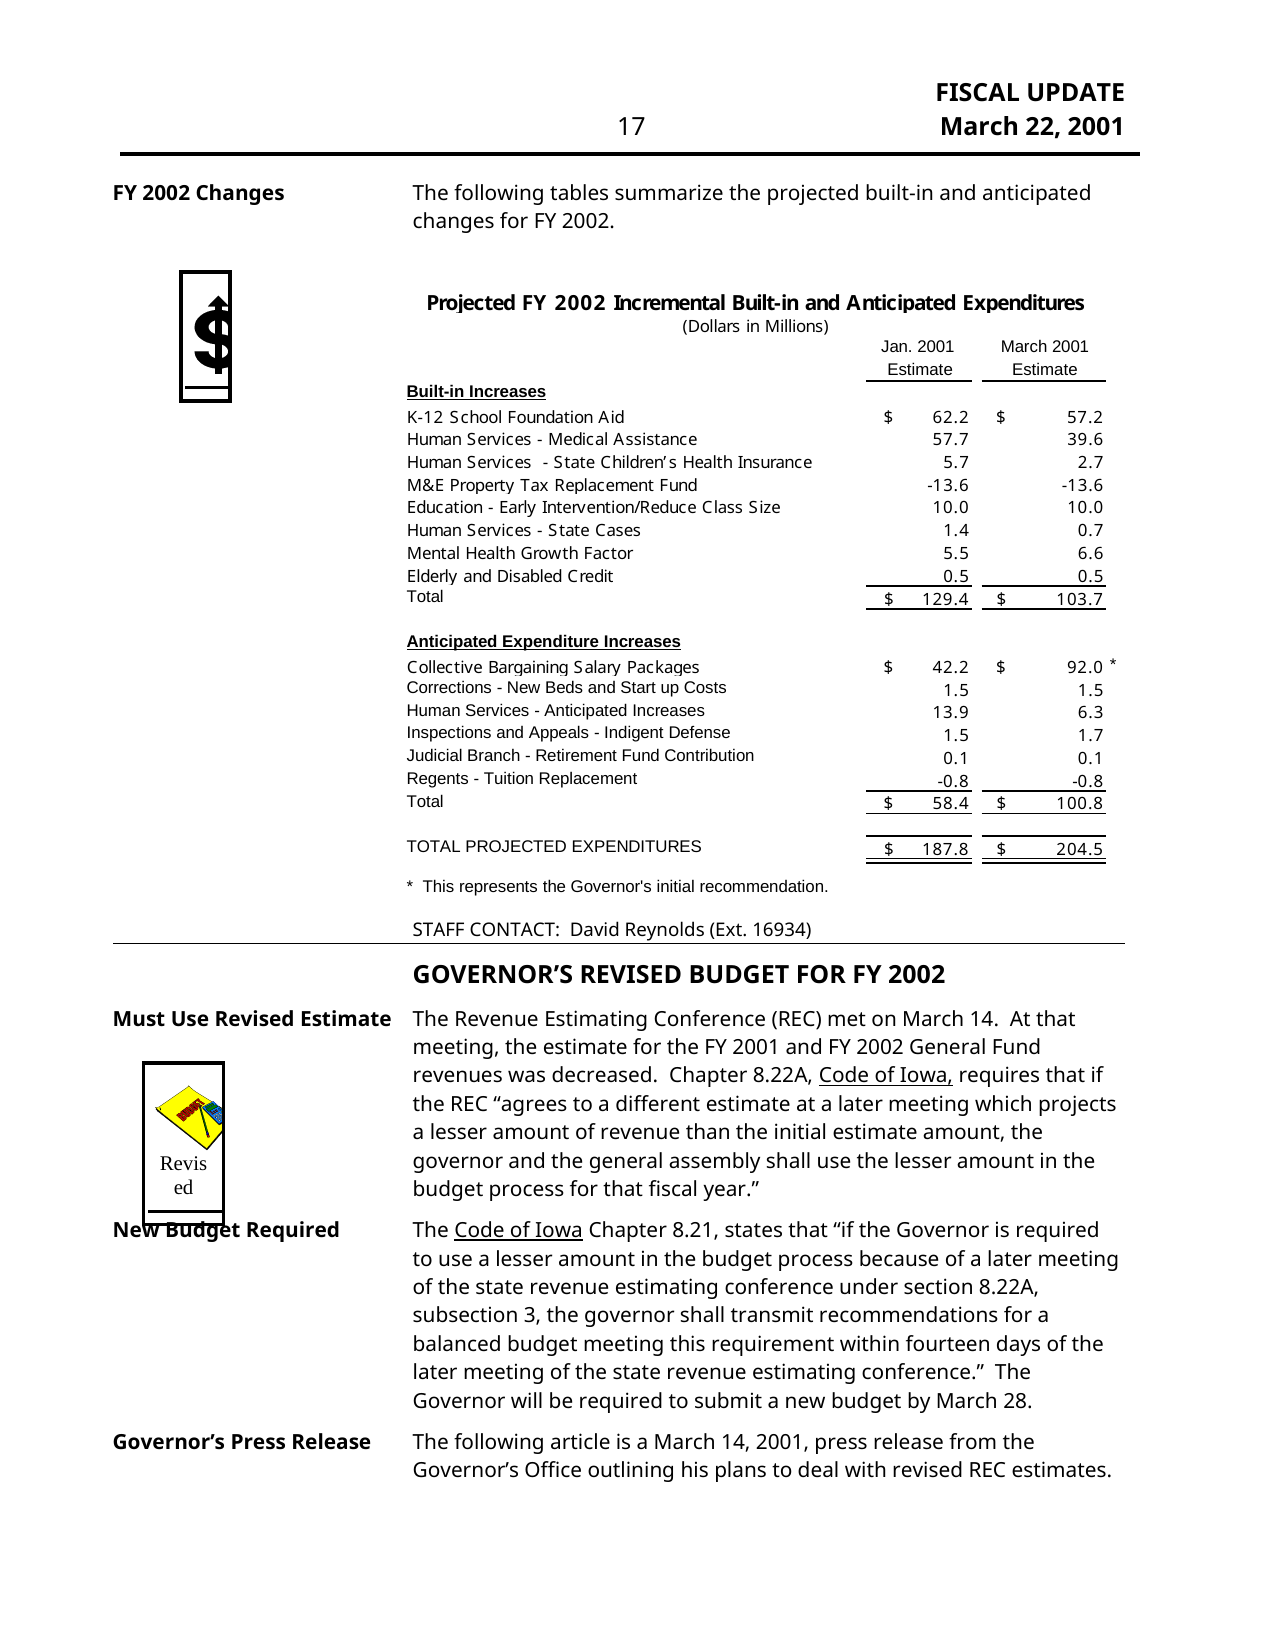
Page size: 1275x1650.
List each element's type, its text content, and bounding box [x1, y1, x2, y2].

text STAFF CONTACT: David Reynolds (Ext. 16934) [112, 281, 1125, 944]
title Governor’s Revised Budget For FY 2002 [412, 957, 1125, 991]
text Governor’s Press Release The following article is a March 14, 2001, press release from the Governor’s Office outlining his plans to deal with revised REC estimates. [112, 1427, 1125, 1484]
text Must Use Revised Estimate The Revenue Estimating Conference (REC) met on March 14. At that meeting, the estimate for the FY 2001 and FY 2002 General Fund revenues was decreased. Chapter 8.22A, Code of Iowa, requires that if the REC “agrees to a different estimate at a later meeting which projects a lesser amount of revenue than the initial estimate amount, the governor and the general assembly shall use the lesser amount in the budget process for that fiscal year.” [112, 1004, 1125, 1203]
text FY 2002 Changes The following tables summarize the projected built-in and anticipated changes for FY 2002. [112, 178, 1125, 235]
text Revised [145, 1151, 222, 1209]
text New Budget Required The Code of Iowa Chapter 8.21, states that “if the Governor is required to use a lesser amount in the budget process because of a later meeting of the state revenue estimating conference under section 8.22A, subsection 3, the governor shall transmit recommendations for a balanced budget meeting this requirement within fourteen days of the later meeting of the state revenue estimating conference.” The Governor will be required to submit a new budget by March 28. [112, 1215, 1125, 1414]
